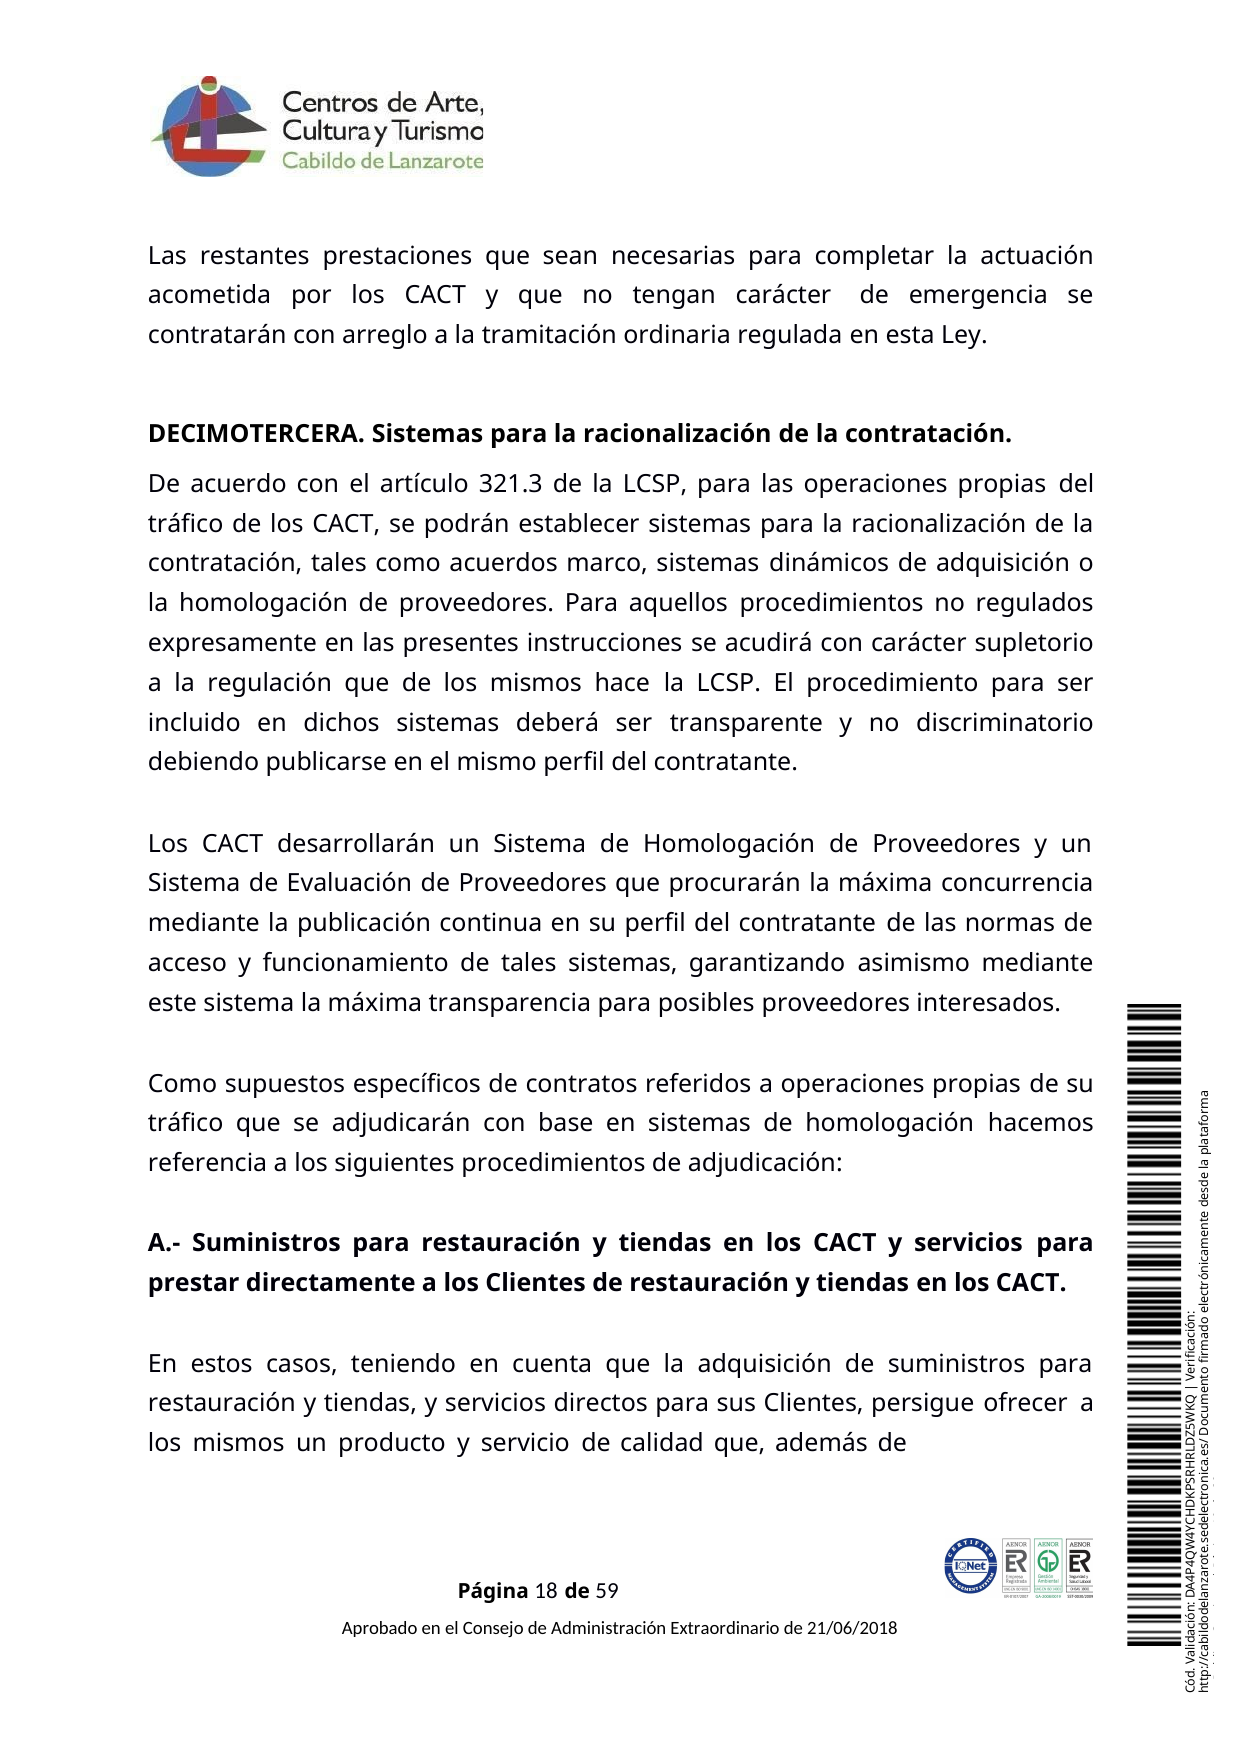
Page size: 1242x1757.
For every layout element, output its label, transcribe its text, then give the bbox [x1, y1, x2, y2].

text En estos casos, teniendo en cuenta que la adquisición de suministros para restauración y tiendas, y servicios directos para sus Clientes, persigue ofrecer a los mismos un producto y servicio de calidad que, además de [148, 1345, 1094, 1459]
picture [1127, 1004, 1182, 1646]
text A.- Suministros para restauración y tiendas en los CACT y servicios para prestar directamente a los Clientes de restauración y tiendas en los CACT. [148, 1225, 1094, 1299]
text Los CACT desarrollarán un Sistema de Homologación de Proveedores y un Sistema de Evaluación de Proveedores que procurarán la máxima concurrencia mediante la publicación continua en su perfil del contratante de las normas de acceso y funcionamiento de tales sistemas, garantizando asimismo mediante este sistema la máxima transparencia para posibles proveedores interesados. [148, 825, 1093, 1018]
text De acuerdo con el artículo 321.3 de la LCSP, para las operaciones propias del tráfico de los CACT, se podrán establecer sistemas para la racionalización de la contratación, tales como acuerdos marco, sistemas dinámicos de adquisición o la homologación de proveedores. Para aquellos procedimientos no regulados expresamente en las presentes instrucciones se acudirá con carácter supletorio a la regulación que de los mismos hace la LCSP. El procedimiento para ser incluido en dichos sistemas deberá ser transparente y no discriminatorio debiendo publicarse en el mismo perfil del contratante. [148, 466, 1094, 778]
text Como supuestos específicos de contratos referidos a operaciones propias de su tráfico que se adjudicarán con base en sistemas de homologación hacemos referencia a los siguientes procedimientos de adjudicación: [148, 1065, 1094, 1179]
text Las restantes prestaciones que sean necesarias para completar la actuación acometida por los CACT y que no tengan carácter de emergencia se contratarán con arreglo a la tramitación ordinaria regulada en esta Ley. [148, 237, 1094, 351]
picture [944, 1538, 1093, 1598]
picture [150, 76, 484, 177]
text Página 18 de 59 [457, 1539, 1127, 1604]
text Aprobado en el Consejo de Administración Extraordinario de 21/06/2018 [342, 1616, 1127, 1639]
subtitle DECIMOTERCERA. Sistemas para la racionalización de la contratación. [148, 416, 1094, 449]
